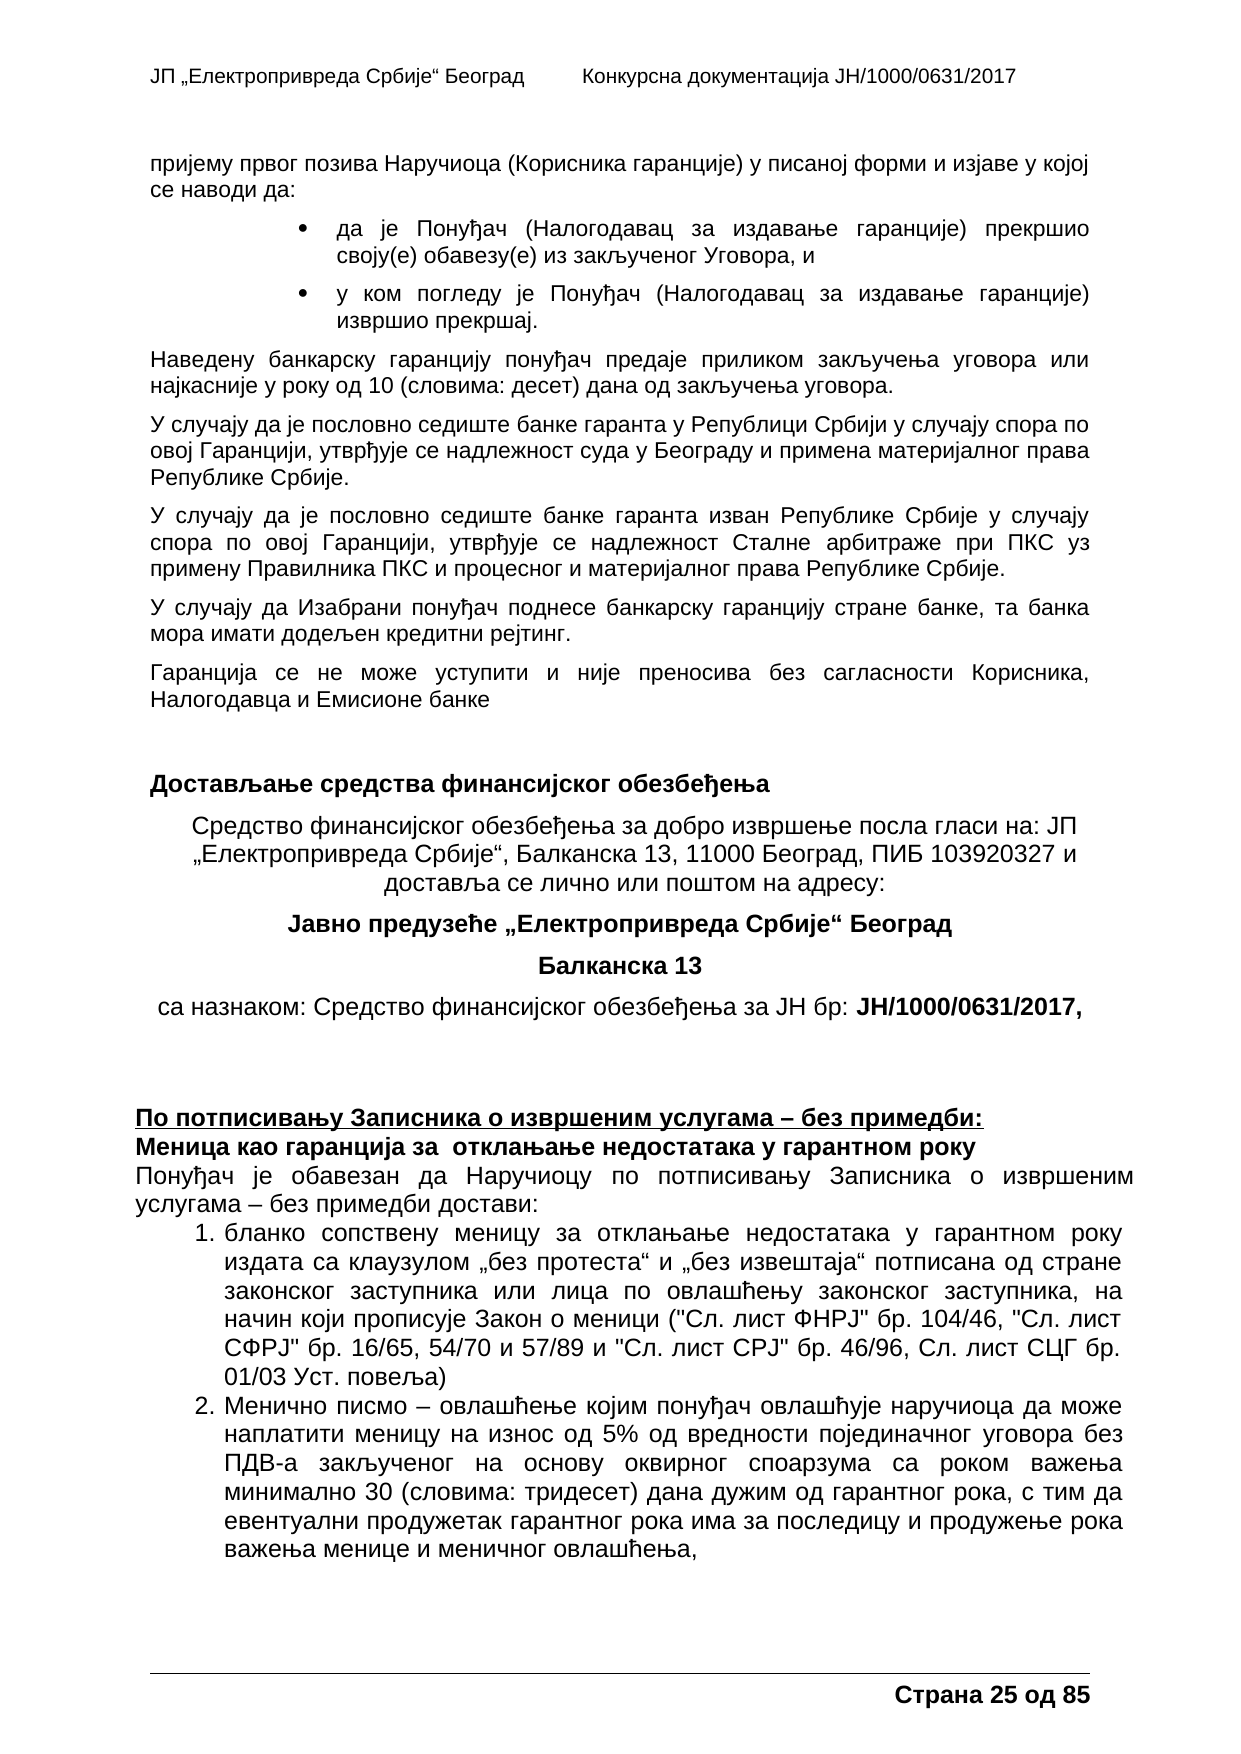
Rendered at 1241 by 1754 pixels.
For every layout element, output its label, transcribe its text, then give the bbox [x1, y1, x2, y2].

text Понуђач је обавезан да Наручиоцу по потписивању Записника о извршеним услугама – без примедби достави: [135, 1161, 1134, 1218]
text са назнаком: Средство финансијског обезбеђења за ЈН бр: ЈН/1000/0631/2017, [150, 992, 1090, 1021]
text У случају да је пословно седиште банке гаранта у Републици Србији у случају спора по овој Гаранцији, утврђује се надлежност суда у Београду и примена материјалног права Републике Србије. [150, 411, 1090, 490]
text По потписивању Записника о извршеним услугама – без примедби: [135, 1103, 1134, 1132]
list у ком погледу је Понуђач (Налогодавац за издавање гаранције) извршио прекршај. [299, 280, 1090, 333]
list да је Понуђач (Налогодавац за издавање гаранције) прекршио своју(е) обавезу(е) из закљученог Уговора, и [299, 215, 1090, 268]
text Балканска 13 [150, 951, 1090, 979]
text Средство финансијског обезбеђења за добро извршење посла гласи на: ЈП „Електропривреда Србије“, Балканска 13, 11000 Београд, ПИБ 103920327 и доставља се лично или поштом на адресу: [179, 811, 1090, 897]
text У случају да Изабрани понуђач поднесе банкарску гаранцију стране банке, та банка мора имати додељен кредитни рејтинг. [150, 594, 1090, 647]
text Гаранција се не може уступити и није преносива без сагласности Корисника, Налогодавца и Емисионе банке [150, 659, 1090, 712]
text Меница као гаранција за отклањање недостатака у гарантном року [135, 1132, 1134, 1161]
list бланко сопствену меницу за отклањање недостатака у гарантном року издата са клаузулом „без протеста“ и „без извештаја“ потписана од стране законског заступника или лица по овлашћењу законског заступника, на начин који прописује Закон о меници ("Сл. лист ФНРЈ" бр. 104/46, "Сл. лист СФРЈ" бр. 16/65, 54/70 и 57/89 и "Сл. лист СРЈ" бр. 46/96, Сл. лист СЦГ бр. 01/03 Уст. повеља) [194, 1218, 1123, 1391]
list Менично писмо – овлашћење којим понуђач овлашћује наручиоца да може наплатити меницу на износ од 5% од вредности појединачног уговора без ПДВ-а закљученог на основу оквирног споарзума са роком важења минимално 30 (словима: тридесет) дана дужим од гарантног рока, с тим да евентуални продужетак гарантног рока има за последицу и продужење рока важења менице и меничног овлашћења, [194, 1391, 1123, 1563]
text Достављање средства финансијског обезбеђења [150, 769, 1090, 798]
text У случају да је пословно седиште банке гаранта изван Републике Србије у случају спора по овој Гаранцији, утврђује се надлежност Сталне арбитраже при ПКС уз примену Правилника ПКС и процесног и материјалног права Републике Србије. [150, 502, 1090, 581]
text Наведену банкарску гаранцију понуђач предаје приликом закључења уговора или најкасније у року од 10 (словима: десет) дана од закључења уговора. [150, 346, 1090, 398]
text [150, 150, 1090, 203]
text Јавно предузеће „Електропривреда Србије“ Београд [150, 909, 1090, 938]
